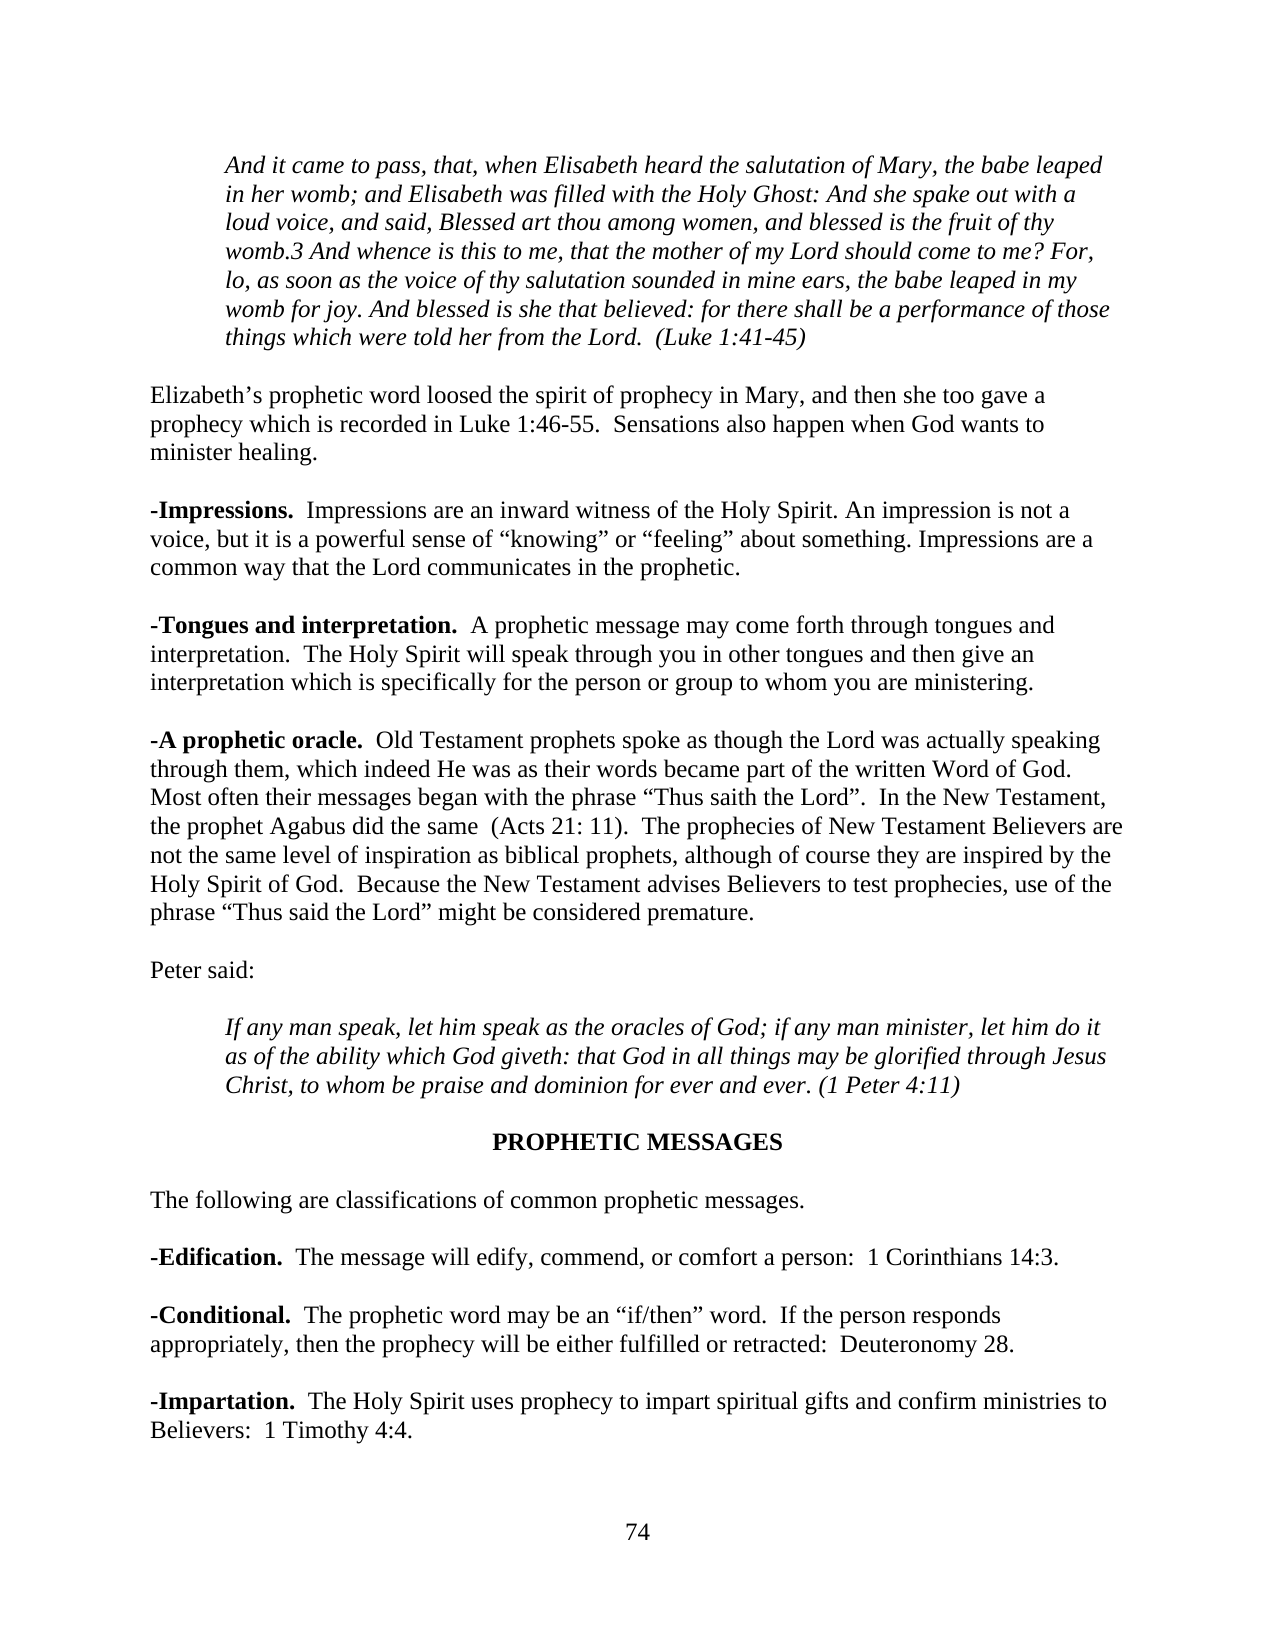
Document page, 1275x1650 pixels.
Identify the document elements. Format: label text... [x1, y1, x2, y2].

text PROPHETIC MESSAGES [150, 1127, 1125, 1156]
text Peter said: [150, 955, 1125, 984]
text The following are classifications of common prophetic messages. [150, 1185, 1125, 1214]
text -Tongues and interpretation. A prophetic message may come forth through tongues and interpretation. The Holy Spirit will speak through you in other tongues and then give an interpretation which is specifically for the person or group to whom you are ministering. [150, 610, 1125, 696]
text -Impressions. Impressions are an inward witness of the Holy Spirit. An impression is not a voice, but it is a powerful sense of “knowing” or “feeling” about something. Impressions are a common way that the Lord communicates in the prophetic. [150, 495, 1125, 581]
text If any man speak, let him speak as the oracles of God; if any man minister, let him do it as of the ability which God giveth: that God in all things may be glorified through Jesus Christ, to whom be praise and dominion for ever and ever. (1 Peter 4:11) [225, 1012, 1125, 1099]
text -A prophetic oracle. Old Testament prophets spoke as though the Lord was actually speaking through them, which indeed He was as their words became part of the written Word of God. Most often their messages began with the phrase “Thus saith the Lord”. In the New Testament, the prophet Agabus did the same (Acts 21: 11). The prophecies of New Testament Believers are not the same level of inspiration as biblical prophets, although of course they are inspired by the Holy Spirit of God. Because the New Testament advises Believers to test prophecies, use of the phrase “Thus said the Lord” might be considered premature. [150, 725, 1125, 926]
text -Impartation. The Holy Spirit uses prophecy to impart spiritual gifts and confirm ministries to Believers: 1 Timothy 4:4. [150, 1386, 1125, 1444]
text Elizabeth’s prophetic word loosed the spirit of prophecy in Mary, and then she too gave a prophecy which is recorded in Luke 1:46-55. Sensations also happen when God wants to minister healing. [150, 380, 1125, 466]
text -Edification. The message will edify, commend, or comfort a person: 1 Corinthians 14:3. [150, 1242, 1125, 1271]
text -Conditional. The prophetic word may be an “if/then” word. If the person responds appropriately, then the prophecy will be either fulfilled or retracted: Deuteronomy 28. [150, 1300, 1125, 1357]
text And it came to pass, that, when Elisabeth heard the salutation of Mary, the babe leaped in her womb; and Elisabeth was filled with the Holy Ghost: And she spake out with a loud voice, and said, Blessed art thou among women, and blessed is the fruit of thy womb.3 And whence is this to me, that the mother of my Lord should come to me? For, lo, as soon as the voice of thy salutation sounded in mine ears, the babe leaped in my womb for joy. And blessed is she that believed: for there shall be a performance of those things which were told her from the Lord. (Luke 1:41-45) [225, 150, 1125, 351]
